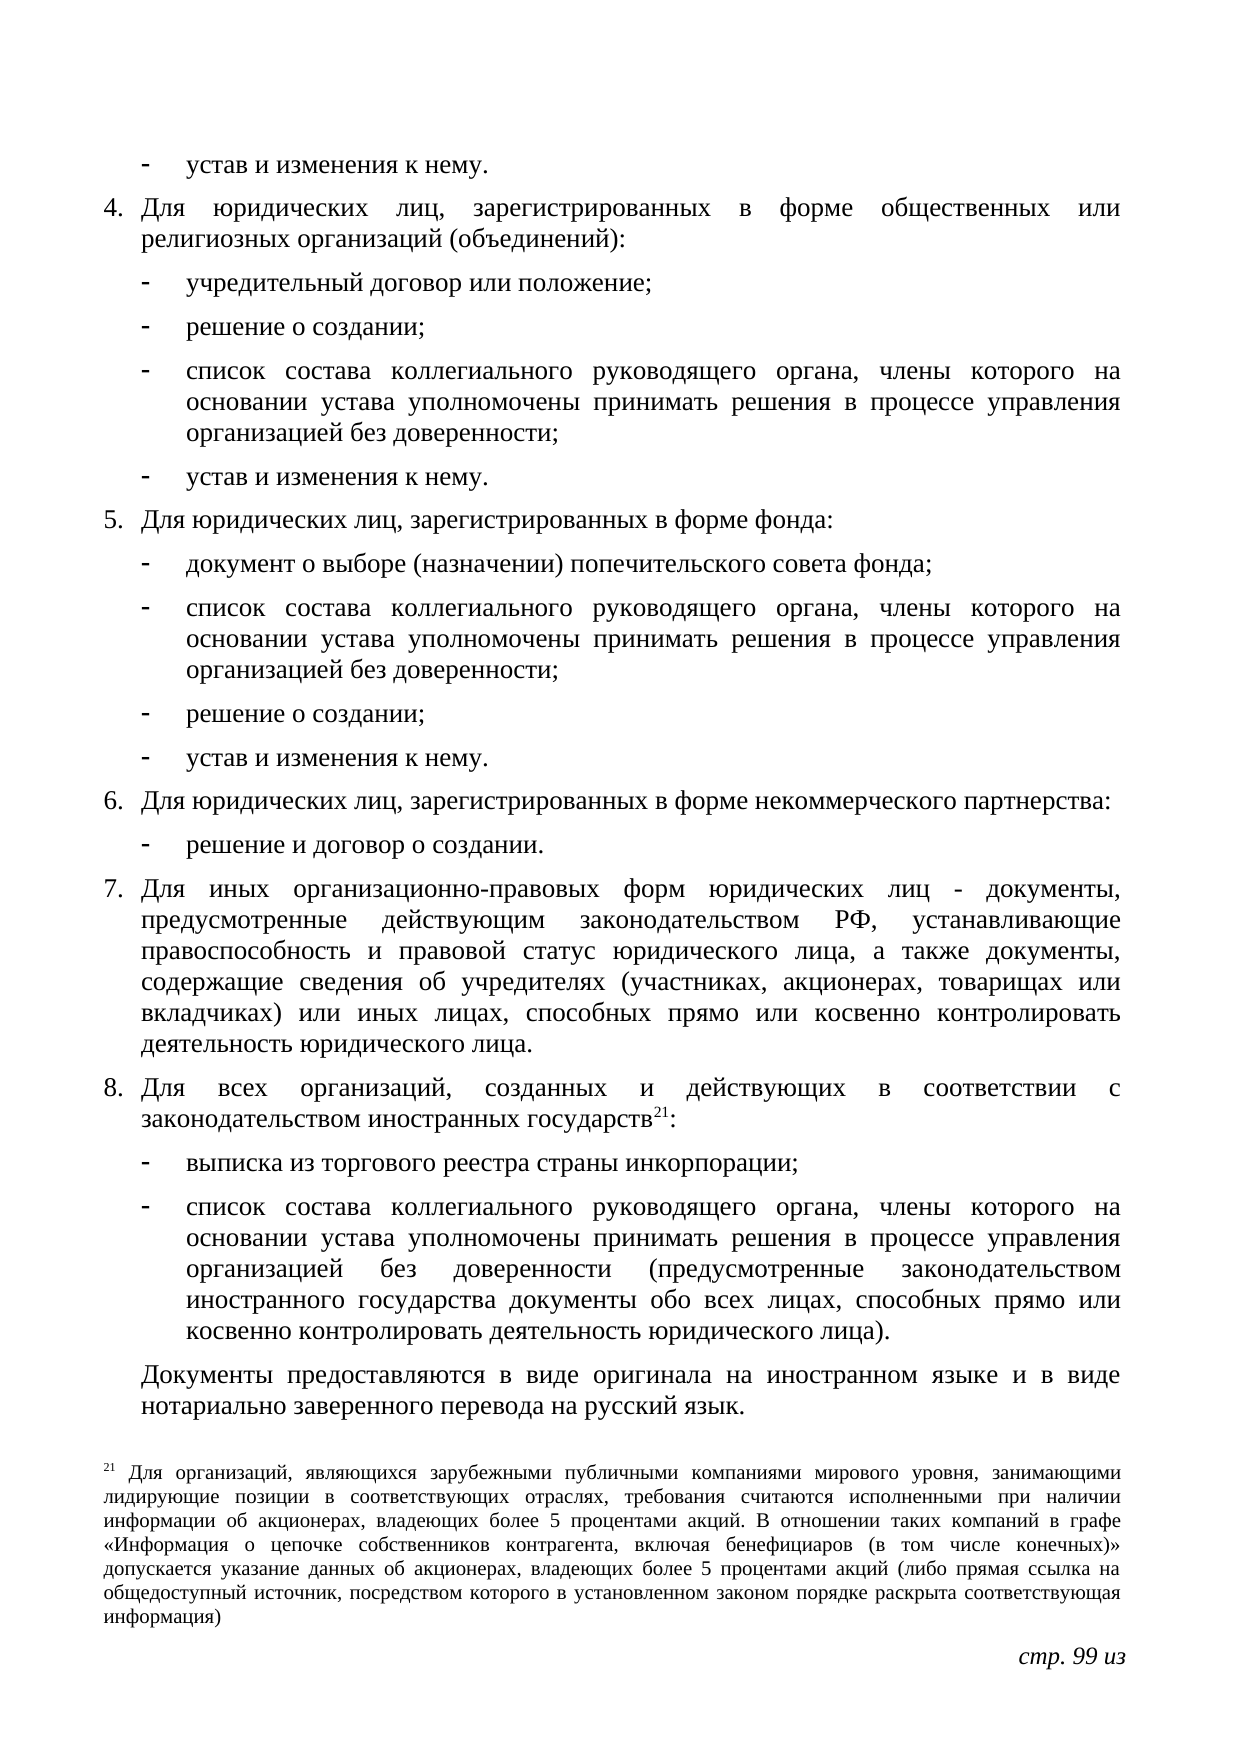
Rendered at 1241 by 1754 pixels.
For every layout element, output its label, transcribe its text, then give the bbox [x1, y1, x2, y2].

list Для юридических лиц, зарегистрированных в форме некоммерческого партнерства: [103, 784, 1122, 816]
list устав и изменения к нему. [141, 741, 1122, 772]
list устав и изменения к нему. [141, 148, 1122, 179]
list решение о создании; [141, 697, 1122, 728]
list Для юридических лиц, зарегистрированных в форме фонда: [103, 503, 1122, 535]
list решение о создании; [141, 310, 1122, 341]
list учредительный договор или положение; [141, 266, 1122, 297]
list список состава коллегиального руководящего органа, члены которого на основании устава уполномочены принимать решения в процессе управления организацией без доверенности (предусмотренные законодательством иностранного государства документы обо всех лицах, способных прямо или косвенно контролировать деятельность юридического лица). [141, 1190, 1122, 1346]
list документ о выборе (назначении) попечительского совета фонда; [141, 547, 1122, 578]
list Для всех организаций, созданных и действующих в соответствии с законодательством иностранных государств: [103, 1071, 1122, 1133]
list решение и договор о создании. [141, 828, 1122, 859]
list устав и изменения к нему. [141, 460, 1122, 491]
list выписка из торгового реестра страны инкорпорации; [141, 1146, 1122, 1177]
list Для иных организационно-правовых форм юридических лиц - документы, предусмотренные действующим законодательством РФ, устанавливающие правоспособность и правовой статус юридического лица, а также документы, содержащие сведения об учредителях (участниках, акционерах, товарищах или вкладчиках) или иных лицах, способных прямо или косвенно контролировать деятельность юридического лица. [103, 872, 1122, 1059]
list Для юридических лиц, зарегистрированных в форме общественных или религиозных организаций (объединений): [103, 191, 1122, 254]
text Документы предоставляются в виде оригинала на иностранном языке и в виде нотариально заверенного перевода на русский язык. [141, 1358, 1122, 1420]
